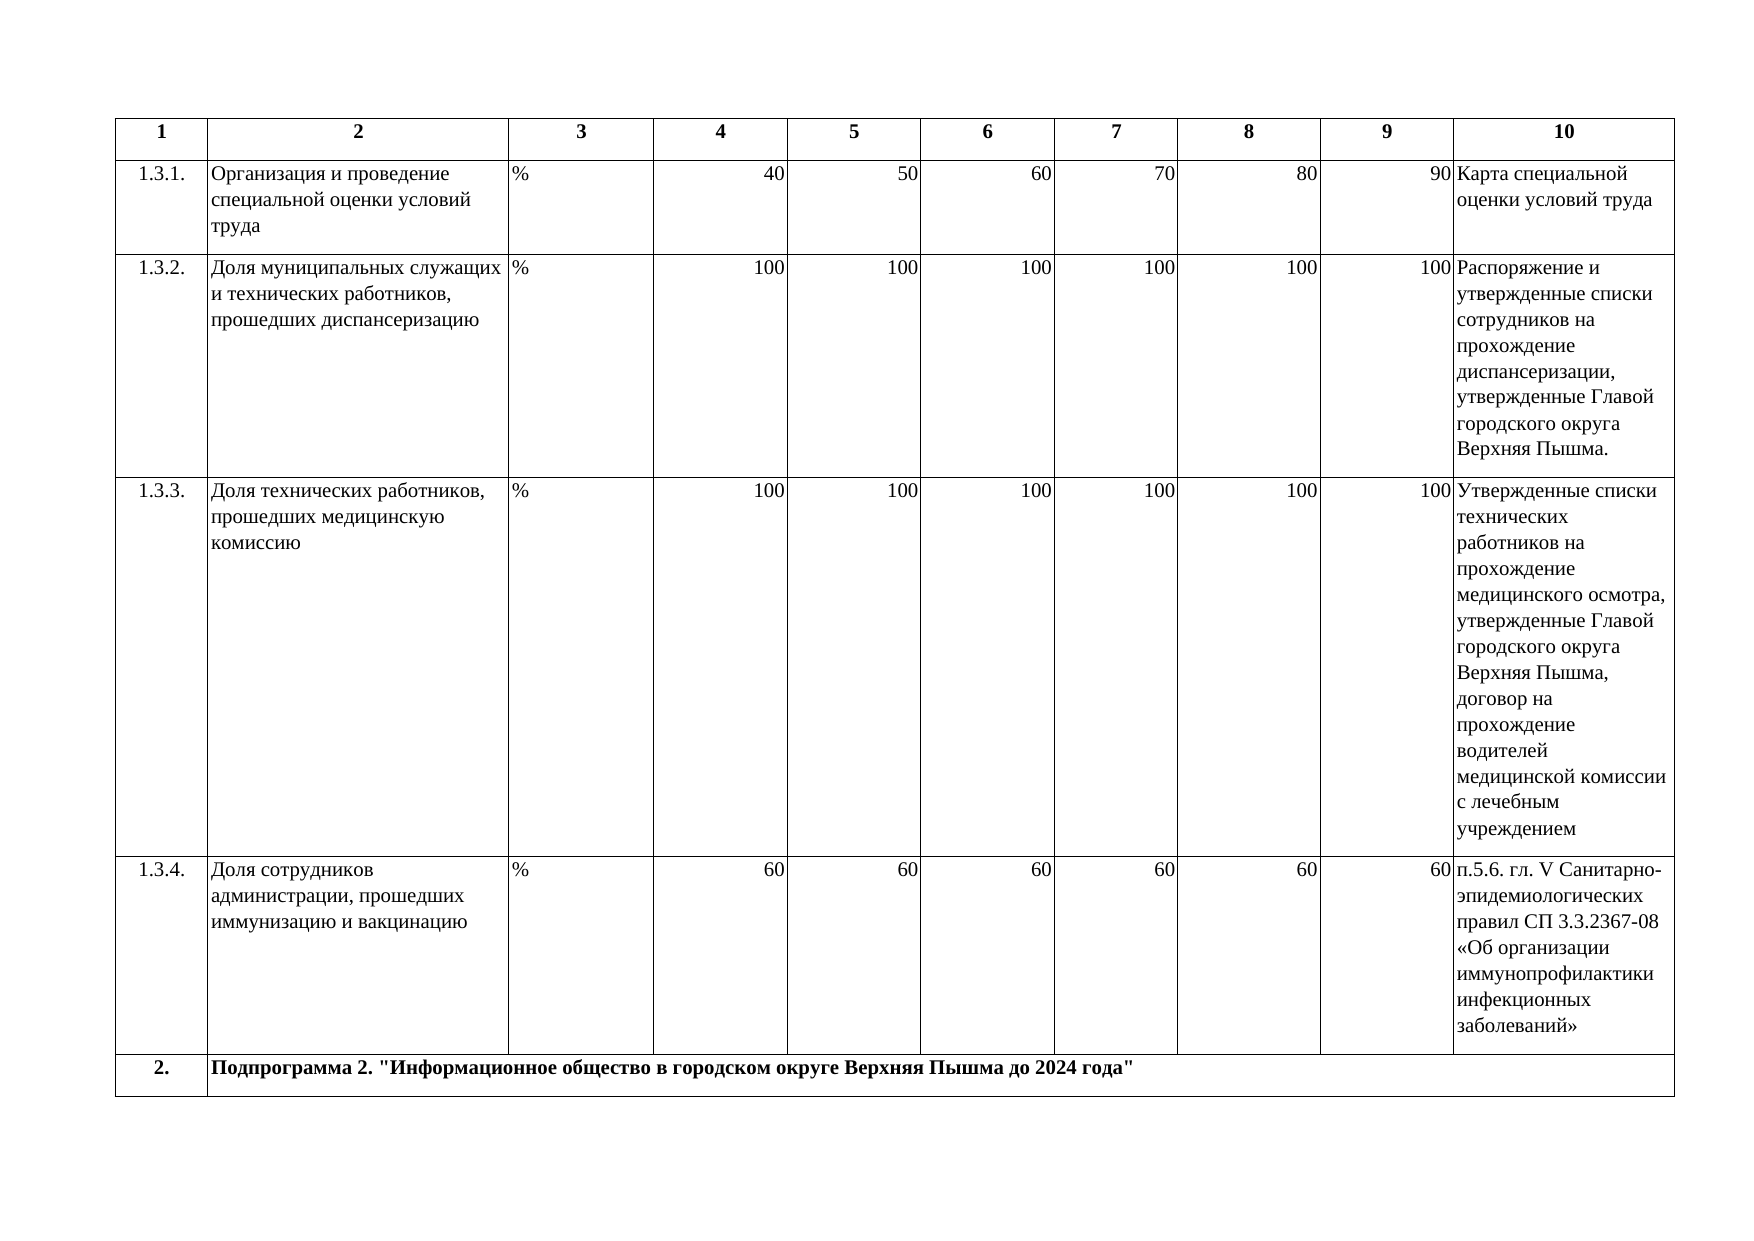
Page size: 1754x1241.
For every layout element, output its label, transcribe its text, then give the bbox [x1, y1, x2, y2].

table_header 4 [654, 119, 787, 160]
table_cell 60 [788, 857, 920, 1054]
table_cell Доля муниципальных служащих и технических работников, прошедших диспансеризацию [208, 255, 508, 477]
table_cell % [509, 255, 653, 477]
table_cell 1.3.2. [116, 255, 207, 477]
table_cell Организация и проведение специальной оценки условий труда [208, 161, 508, 254]
table_cell Доля сотрудников администрации, прошедших иммунизацию и вакцинацию [208, 857, 508, 1054]
table_header 5 [788, 119, 920, 160]
table_cell 40 [654, 161, 787, 254]
table_cell 1.3.3. [116, 478, 207, 856]
table_cell 60 [654, 857, 787, 1054]
table_header 7 [1055, 119, 1177, 160]
table_cell 100 [1321, 255, 1453, 477]
table_cell % [509, 857, 653, 1054]
table_cell 100 [921, 255, 1054, 477]
table_cell % [509, 161, 653, 254]
table_cell п.5.6. гл. V Санитарно-эпидемиологических правил СП 3.3.2367-08 «Об организации иммунопрофилактики инфекционных заболеваний» [1454, 857, 1674, 1054]
table_cell 1.3.1. [116, 161, 207, 254]
table_cell 100 [788, 255, 920, 477]
table_cell 100 [921, 478, 1054, 856]
table_header 6 [921, 119, 1054, 160]
table_cell Подпрограмма 2. "Информационное общество в городском округе Верхняя Пышма до 2024 года" [208, 1055, 1674, 1096]
table_header 2 [208, 119, 508, 160]
table_cell Карта специальной оценки условий труда [1454, 161, 1674, 254]
table_cell % [509, 478, 653, 856]
table_cell 60 [921, 161, 1054, 254]
table_cell 60 [1321, 857, 1453, 1054]
table_header 3 [509, 119, 653, 160]
table_header 1 [116, 119, 207, 160]
table_cell 90 [1321, 161, 1453, 254]
table_cell 60 [1178, 857, 1320, 1054]
table_cell 100 [1178, 255, 1320, 477]
table_cell 60 [1055, 857, 1177, 1054]
table_cell Доля технических работников, прошедших медицинскую комиссию [208, 478, 508, 856]
table_cell 100 [1055, 255, 1177, 477]
table_cell 50 [788, 161, 920, 254]
table_cell 100 [654, 478, 787, 856]
table_cell 100 [1178, 478, 1320, 856]
table_cell Утвержденные списки технических работников на прохождение медицинского осмотра, утвержденные Главой городского округа Верхняя Пышма, договор на прохождение водителей медицинской комиссии с лечебным учреждением [1454, 478, 1674, 856]
table_cell 100 [788, 478, 920, 856]
table_cell 1.3.4. [116, 857, 207, 1054]
table_cell 100 [1321, 478, 1453, 856]
table_header 9 [1321, 119, 1453, 160]
table_cell 70 [1055, 161, 1177, 254]
table_cell 100 [654, 255, 787, 477]
table_cell 100 [1055, 478, 1177, 856]
table_cell 60 [921, 857, 1054, 1054]
table_header 8 [1178, 119, 1320, 160]
table_cell Распоряжение и утвержденные списки сотрудников на прохождение диспансеризации, утвержденные Главой городского округа Верхняя Пышма. [1454, 255, 1674, 477]
table_cell 2. [116, 1055, 207, 1096]
table_cell 80 [1178, 161, 1320, 254]
table_header 10 [1454, 119, 1674, 160]
